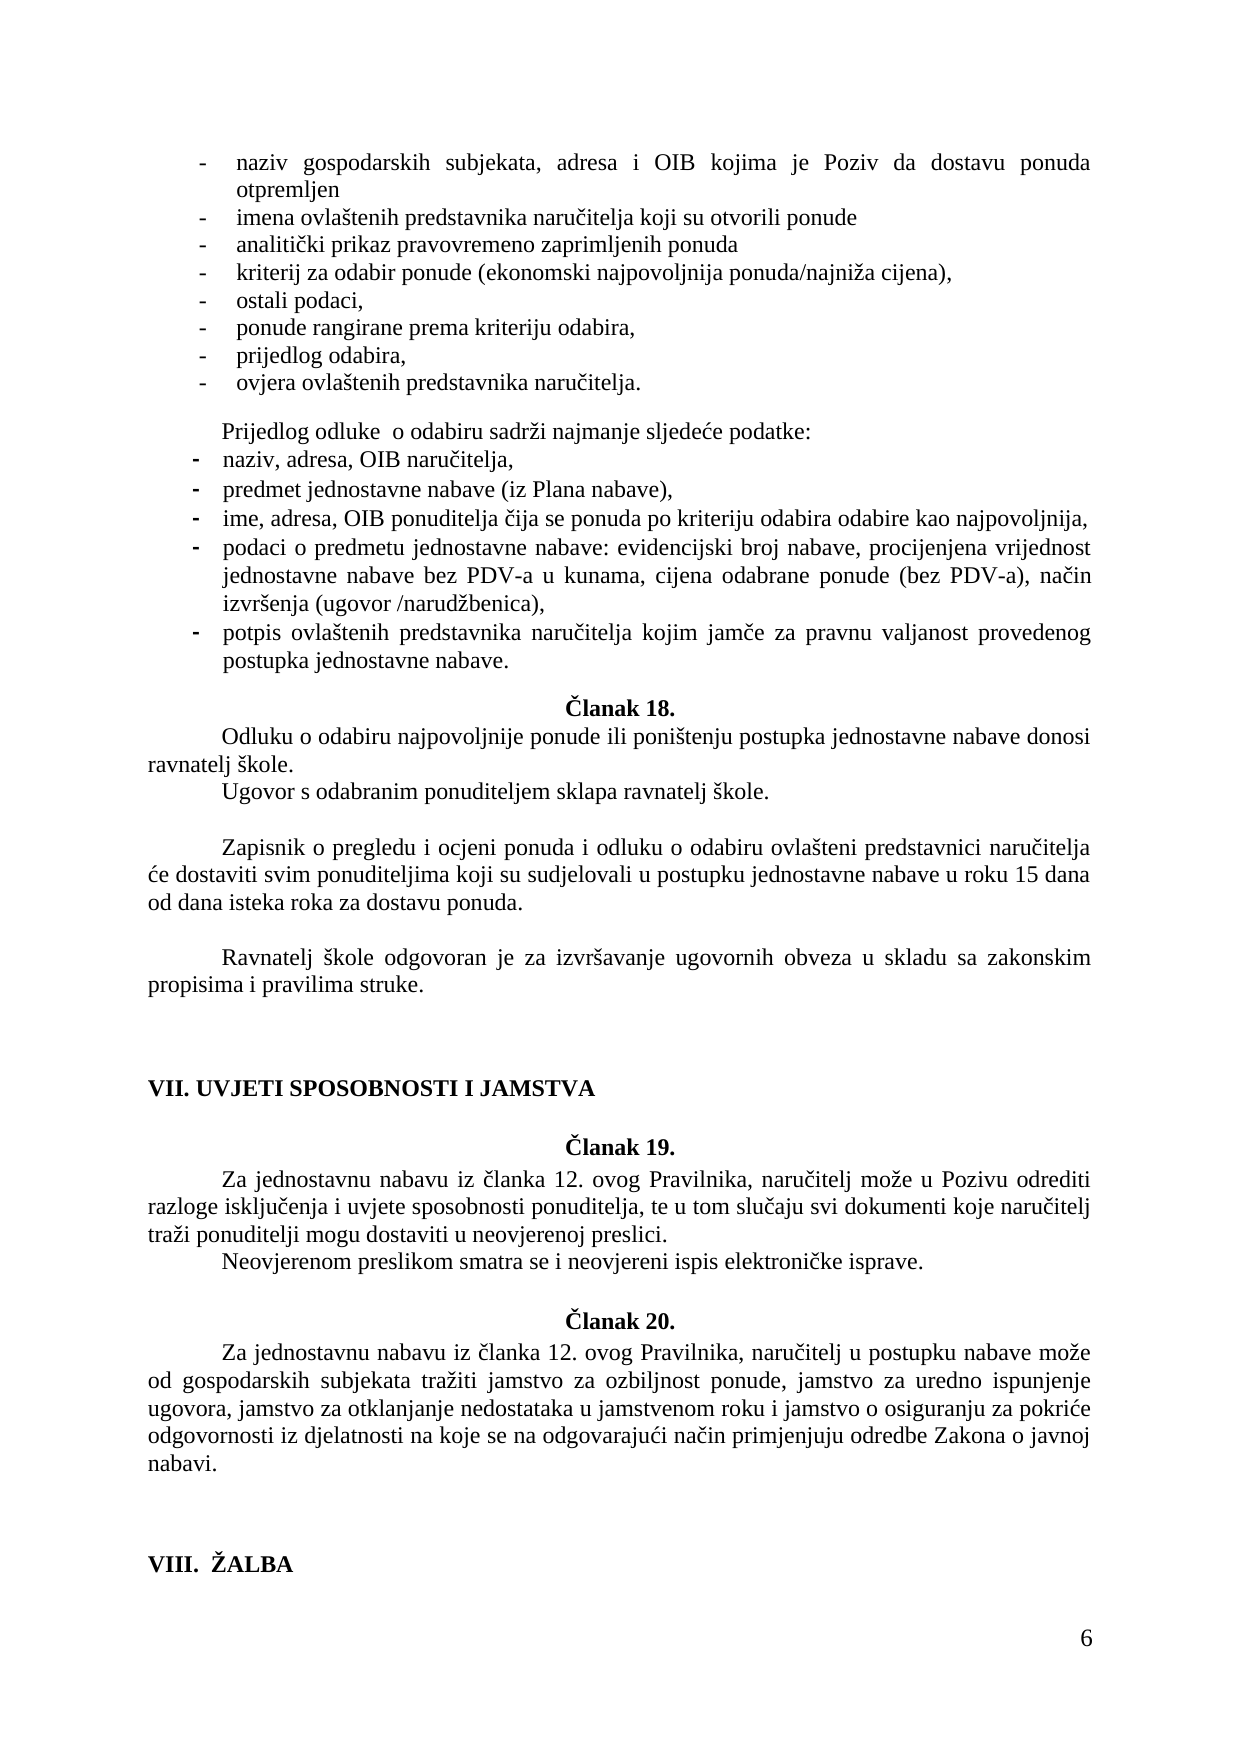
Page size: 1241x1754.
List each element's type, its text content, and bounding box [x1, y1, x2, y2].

text Zapisnik o pregledu i ocjeni ponuda i odluku o odabiru ovlašteni predstavnici naručitelja će dostaviti svim ponuditeljima koji su sudjelovali u postupku jednostavne nabave u roku 15 dana od dana isteka roka za dostavu ponuda. [148, 832, 1093, 915]
text Odluku o odabiru najpovoljnije ponude ili poništenju postupka jednostavne nabave donosi ravnatelj škole. [148, 722, 1093, 777]
list naziv, adresa, OIB naručitelja, [192, 444, 1093, 474]
text Ugovor s odabranim ponuditeljem sklapa ravnatelj škole. [148, 777, 1093, 805]
list ime, adresa, OIB ponuditelja čija se ponuda po kriteriju odabira odabire kao najpovoljnija, [192, 503, 1093, 532]
text Ravnatelj škole odgovoran je za izvršavanje ugovornih obveza u skladu sa zakonskim propisima i pravilima struke. [148, 943, 1093, 998]
list podaci o predmetu jednostavne nabave: evidencijski broj nabave, procijenjena vrijednost jednostavne nabave bez PDV-a u kunama, cijena odabrane ponude (bez PDV-a), način izvršenja (ugovor /narudžbenica), [192, 532, 1093, 617]
list Za jednostavnu nabavu iz članka 12. ovog Pravilnika, naručitelj može u Pozivu odrediti razloge isključenja i uvjete sposobnosti ponuditelja, te u tom slučaju svi dokumenti koje naručitelj traži ponuditelji mogu dostaviti u neovjerenoj preslici. [148, 1164, 1093, 1247]
list predmet jednostavne nabave (iz Plana nabave), [192, 474, 1093, 503]
list Članak 19. [148, 1133, 1093, 1161]
list Za jednostavnu nabavu iz članka 12. ovog Pravilnika, naručitelj u postupku nabave može od gospodarskih subjekata tražiti jamstvo za ozbiljnost ponude, jamstvo za uredno ispunjenje ugovora, jamstvo za otklanjanje nedostataka u jamstvenom roku i jamstvo o osiguranju za pokriće odgovornosti iz djelatnosti na koje se na odgovarajući način primjenjuju odredbe Zakona o javnoj nabavi. [148, 1338, 1093, 1476]
text Prijedlog odluke o odabiru sadrži najmanje sljedeće podatke: [198, 417, 1093, 444]
list analitički prikaz pravovremeno zaprimljenih ponuda [198, 230, 1093, 258]
text VII. UVJETI SPOSOBNOSTI I JAMSTVA [148, 1074, 1093, 1101]
list ostali podaci, [198, 286, 1093, 313]
list Neovjerenom preslikom smatra se i neovjereni ispis elektroničke isprave. [148, 1247, 1093, 1275]
list naziv gospodarskih subjekata, adresa i OIB kojima je Poziv da dostavu ponuda otpremljen [198, 148, 1093, 203]
list ovjera ovlaštenih predstavnika naručitelja. [198, 368, 1093, 396]
list imena ovlaštenih predstavnika naručitelja koji su otvorili ponude [198, 203, 1093, 230]
list kriterij za odabir ponude (ekonomski najpovoljnija ponuda/najniža cijena), [198, 258, 1093, 286]
list Članak 20. [148, 1307, 1093, 1334]
list prijedlog odabira, [198, 341, 1093, 368]
text VIII. ŽALBA [148, 1550, 1093, 1577]
text Članak 18. [148, 694, 1093, 722]
list potpis ovlaštenih predstavnika naručitelja kojim jamče za pravnu valjanost provedenog postupka jednostavne nabave. [192, 617, 1093, 674]
list ponude rangirane prema kriteriju odabira, [198, 313, 1093, 341]
